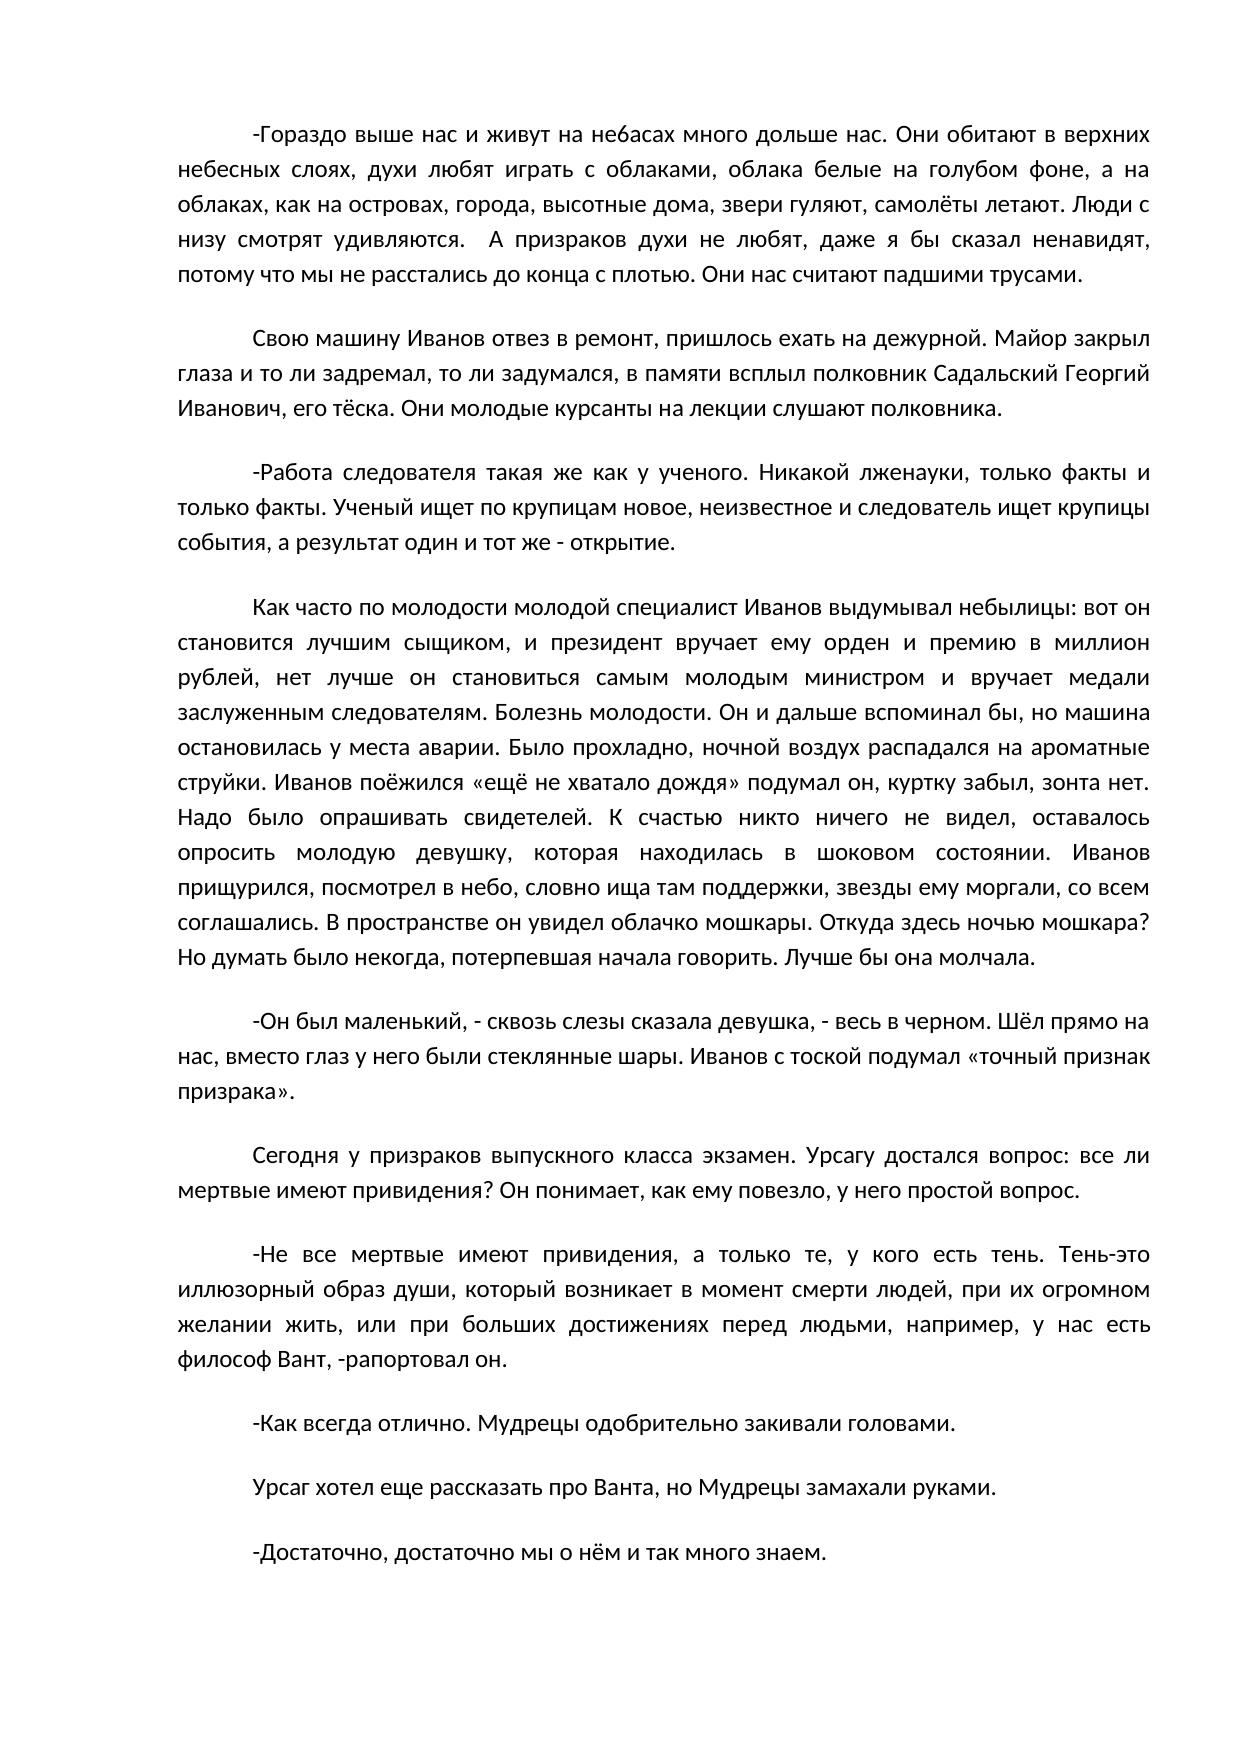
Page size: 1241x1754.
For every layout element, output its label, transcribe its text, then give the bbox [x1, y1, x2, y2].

text Свою машину Иванов отвез в ремонт, пришлось ехать на дежурной. Майор закрыл глаза и то ли задремал, то ли задумался, в памяти всплыл полковник Садальский Георгий Иванович, его тёска. Они молодые курсанты на лекции слушают полковника. [177, 322, 1152, 423]
text Как часто по молодости молодой специалист Иванов выдумывал небылицы: вот он становится лучшим сыщиком, и президент вручает ему орден и премию в миллион рублей, нет лучше он становиться самым молодым министром и вручает медали заслуженным следователям. Болезнь молодости. Он и дальше вспоминал бы, но машина остановилась у места аварии. Было прохладно, ночной воздух распадался на ароматные струйки. Иванов поёжился «ещё не хватало дождя» подумал он, куртку забыл, зонта нет. Надо было опрашивать свидетелей. К счастью никто ничего не видел, оставалось опросить молодую девушку, которая находилась в шоковом состоянии. Иванов прищурился, посмотрел в небо, словно ища там поддержки, звезды ему моргали, со всем соглашались. В пространстве он увидел облачко мошкары. Откуда здесь ночью мошкара? Но думать было некогда, потерпевшая начала говорить. Лучше бы она молчала. [177, 591, 1152, 971]
text -Гораздо выше нас и живут на не6асах много дольше нас. Они обитают в верхних небесных слоях, духи любят играть с облаками, облака белые на голубом фоне, а на облаках, как на островах, города, высотные дома, звери гуляют, самолёты летают. Люди с низу смотрят удивляются. А призраков духи не любят, даже я бы сказал ненавидят, потому что мы не расстались до конца с плотью. Они нас считают падшими трусами. [177, 118, 1152, 289]
text Урсаг хотел еще рассказать про Ванта, но Мудрецы замахали руками. [177, 1471, 1152, 1502]
text Сегодня у призраков выпускного класса экзамен. Урсагу достался вопрос: все ли мертвые имеют привидения? Он понимает, как ему повезло, у него простой вопрос. [177, 1139, 1152, 1204]
text -Не все мертвые имеют привидения, а только те, у кого есть тень. Тень-это иллюзорный образ души, который возникает в момент смерти людей, при их огромном желании жить, или при больших достижениях перед людьми, например, у нас есть философ Вант, -рапортовал он. [177, 1238, 1152, 1374]
text -Как всегда отлично. Мудрецы одобрительно закивали головами. [177, 1407, 1152, 1438]
text -Он был маленький, - сквозь слезы сказала девушка, - весь в черном. Шёл прямо на нас, вместо глаз у него были стеклянные шары. Иванов с тоской подумал «точный признак призрака». [177, 1005, 1152, 1105]
text -Работа следователя такая же как у ученого. Никакой лженауки, только факты и только факты. Ученый ищет по крупицам новое, неизвестное и следователь ищет крупицы события, а результат один и тот же - открытие. [177, 456, 1152, 557]
text -Достаточно, достаточно мы о нём и так много знаем. [177, 1536, 1152, 1566]
